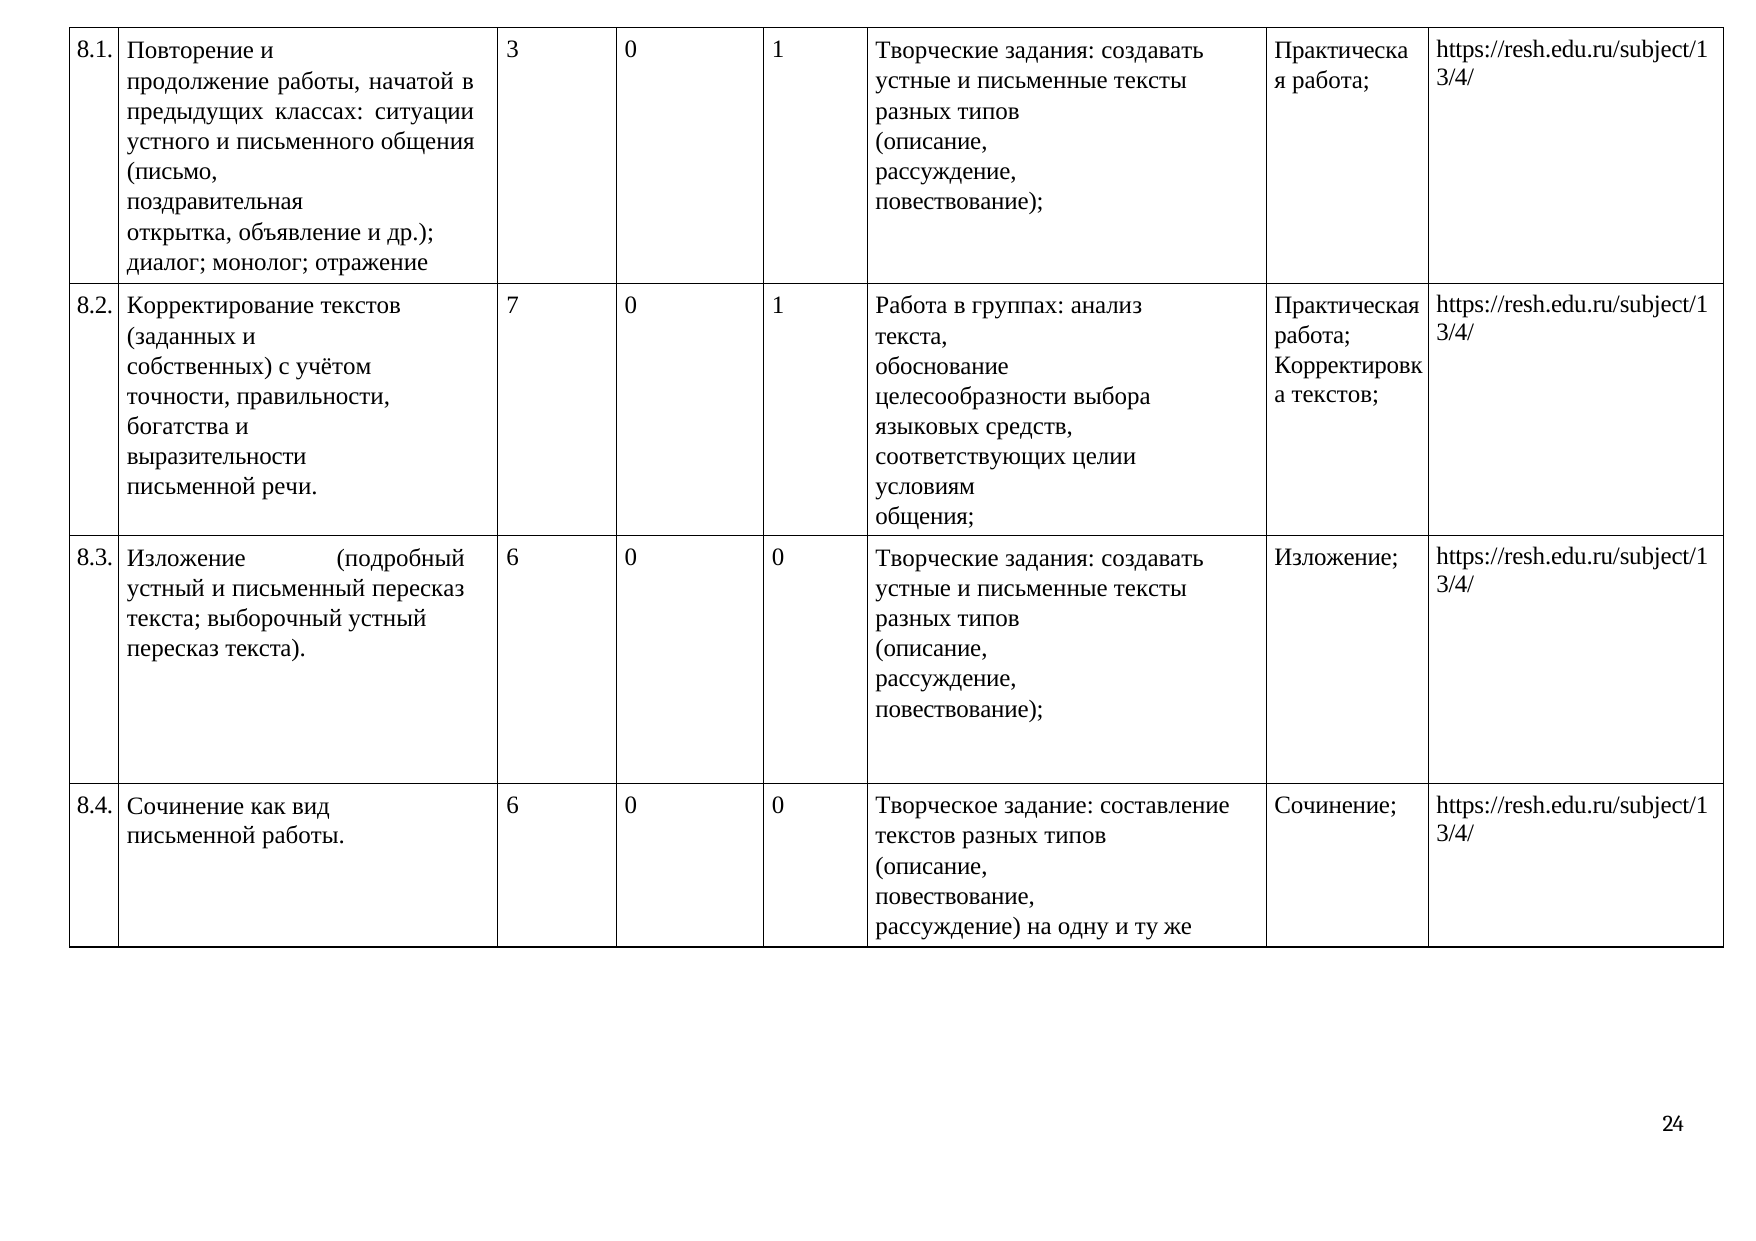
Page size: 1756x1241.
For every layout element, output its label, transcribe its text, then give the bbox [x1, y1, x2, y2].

table_cell Практическая работа; Корректировк а текстов; [1267, 284, 1428, 535]
table_cell 0 [764, 784, 867, 946]
table_cell Сочинение; [1267, 784, 1428, 946]
table_cell 6 [498, 784, 616, 946]
table_cell Изложение (подробный устный и письменный пересказ текста; выборочный устный пересказ текста). [119, 536, 497, 782]
table_cell Корректирование текстов (заданных и собственных) с учётом точности, правильности, богатства и выразительности письменной речи. [119, 284, 497, 535]
table_cell Сочинение как вид письменной работы. [119, 784, 497, 946]
table_header 3 [498, 28, 616, 282]
table_cell 0 [617, 284, 763, 535]
table_cell Творческое задание: составление текстов разных типов (описание, повествование, рассуждение) на одну и ту же [868, 784, 1266, 946]
table_cell 1 [764, 284, 867, 535]
table_cell 0 [764, 536, 867, 782]
table_header Практическа я работа; [1267, 28, 1428, 282]
table_header 1 [764, 28, 867, 282]
table_header 0 [617, 28, 763, 282]
table_header https://resh.edu.ru/subject/1 3/4/ [1429, 28, 1723, 282]
table_cell 8.4. [70, 784, 118, 946]
table_header 8.1. [70, 28, 118, 282]
table_cell https://resh.edu.ru/subject/1 3/4/ [1429, 536, 1723, 782]
table_cell 6 [498, 536, 616, 782]
table_cell 0 [617, 784, 763, 946]
table_cell 8.2. [70, 284, 118, 535]
table_header Творческие задания: создавать устные и письменные тексты разных типов (описание, рассуждение, повествование); [868, 28, 1266, 282]
table_cell Изложение; [1267, 536, 1428, 782]
table_cell 8.3. [70, 536, 118, 782]
table_cell Работа в группах: анализ текста, обоснование целесообразности выбора языковых средств, соответствующих целии условиям общения; [868, 284, 1266, 535]
table_cell 0 [617, 536, 763, 782]
table_cell https://resh.edu.ru/subject/1 3/4/ [1429, 784, 1723, 946]
table_cell Творческие задания: создавать устные и письменные тексты разных типов (описание, рассуждение, повествование); [868, 536, 1266, 782]
table_header Повторение и продолжение работы, начатой в предыдущих классах: ситуации устного и письменного общения (письмо, поздравительная открытка, объявление и др.); диалог; монолог; отражение [119, 28, 497, 282]
table_cell https://resh.edu.ru/subject/1 3/4/ [1429, 284, 1723, 535]
table_cell 7 [498, 284, 616, 535]
